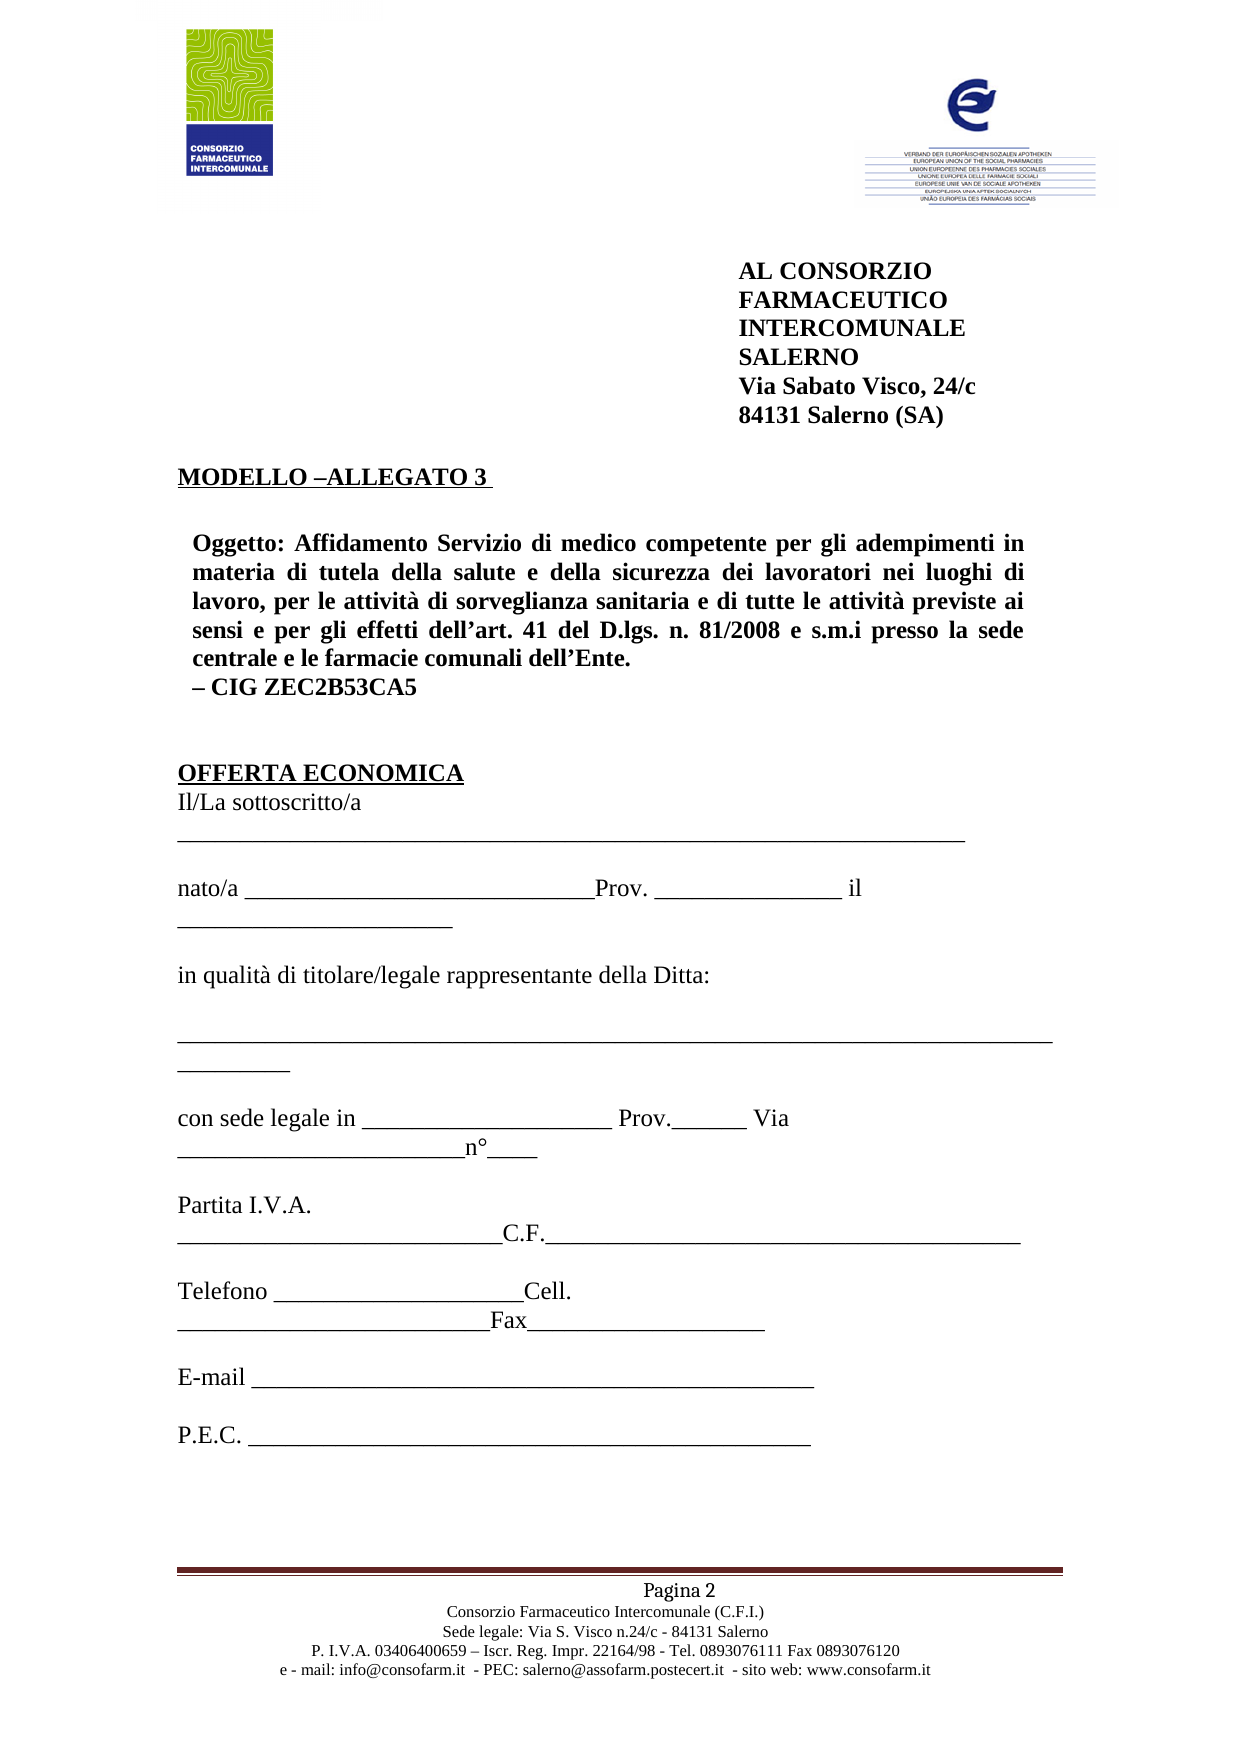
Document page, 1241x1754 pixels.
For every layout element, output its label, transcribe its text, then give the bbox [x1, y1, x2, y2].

text Il/La sottoscritto/a _______________________________________________________________ [177, 787, 1063, 845]
text 84131 Salerno (SA) [738, 400, 1063, 428]
picture [854, 75, 1119, 208]
text Via Sabato Visco, 24/c [738, 371, 1063, 400]
text con sede legale in ____________________ Prov.______ Via _______________________n°____ [177, 1103, 1063, 1161]
text in qualità di titolare/legale rappresentante della Ditta: [177, 960, 1063, 988]
text _______________________________________________________________________________ [177, 1017, 1063, 1075]
text AL CONSORZIO FARMACEUTICO INTERCOMUNALE SALERNO [738, 256, 1063, 371]
text P.E.C. _____________________________________________ [177, 1420, 1063, 1448]
text Oggetto: Affidamento Servizio di medico competente per gli adempimenti in materia di tutela della salute e della sicurezza dei lavoratori nei luoghi di lavoro, per le attività di sorveglianza sanitaria e di tutte le attività previste ai sensi e per gli effetti dell’art. 41 del D.lgs. n. 81/2008 e s.m.i presso la sede centrale e le farmacie comunali dell’Ente. [192, 528, 1025, 672]
text MODELLO –ALLEGATO 3 [177, 462, 1063, 491]
text OFFERTA ECONOMICA [177, 758, 1063, 787]
text Telefono ____________________Cell. _________________________Fax___________________ [177, 1276, 1063, 1333]
text – CIG ZEC2B53CA5 [192, 672, 1025, 701]
text Partita I.V.A. __________________________C.F.______________________________________ [177, 1190, 1063, 1247]
text E-mail _____________________________________________ [177, 1362, 1063, 1391]
text nato/a ____________________________Prov. _______________ il ______________________ [177, 873, 1063, 931]
picture [135, 0, 383, 214]
